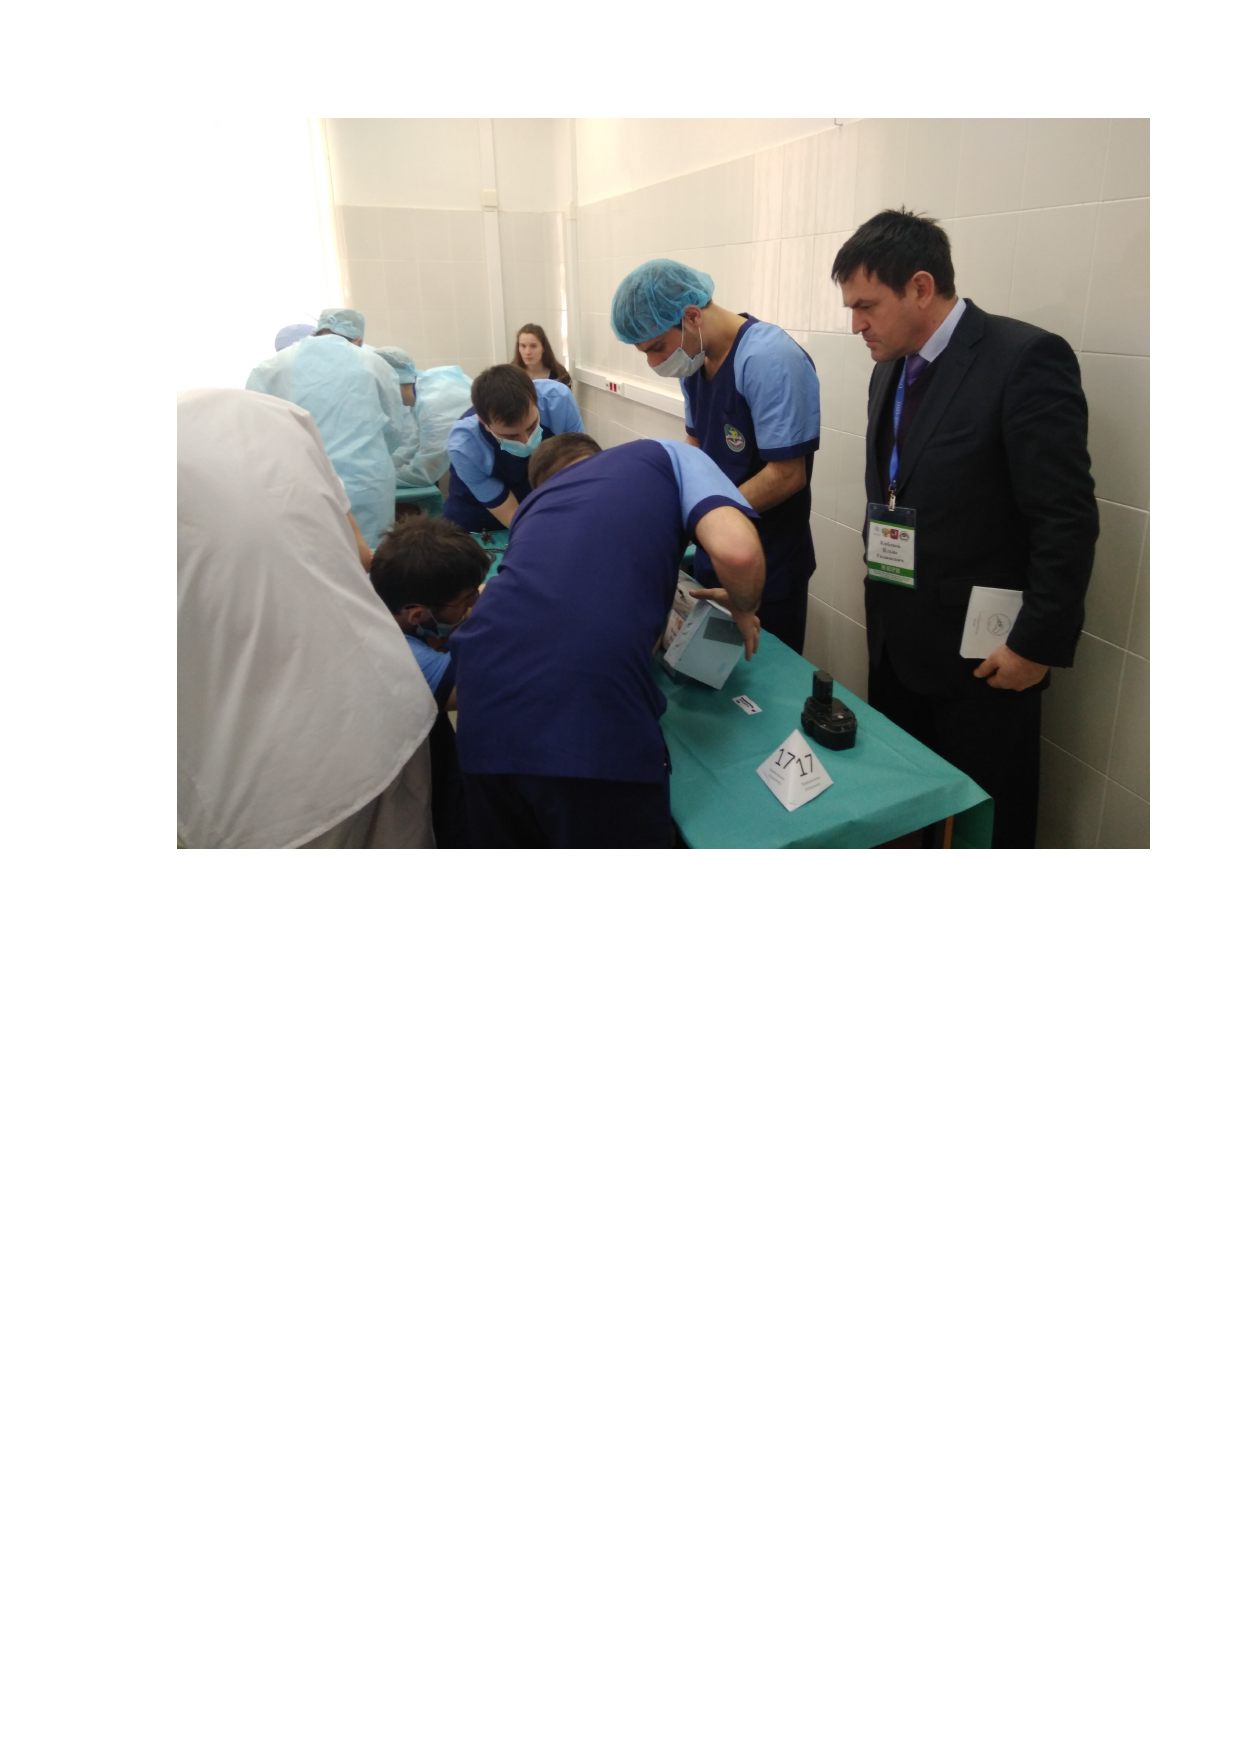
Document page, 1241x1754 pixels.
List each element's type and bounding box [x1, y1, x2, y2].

picture [177, 118, 1150, 849]
